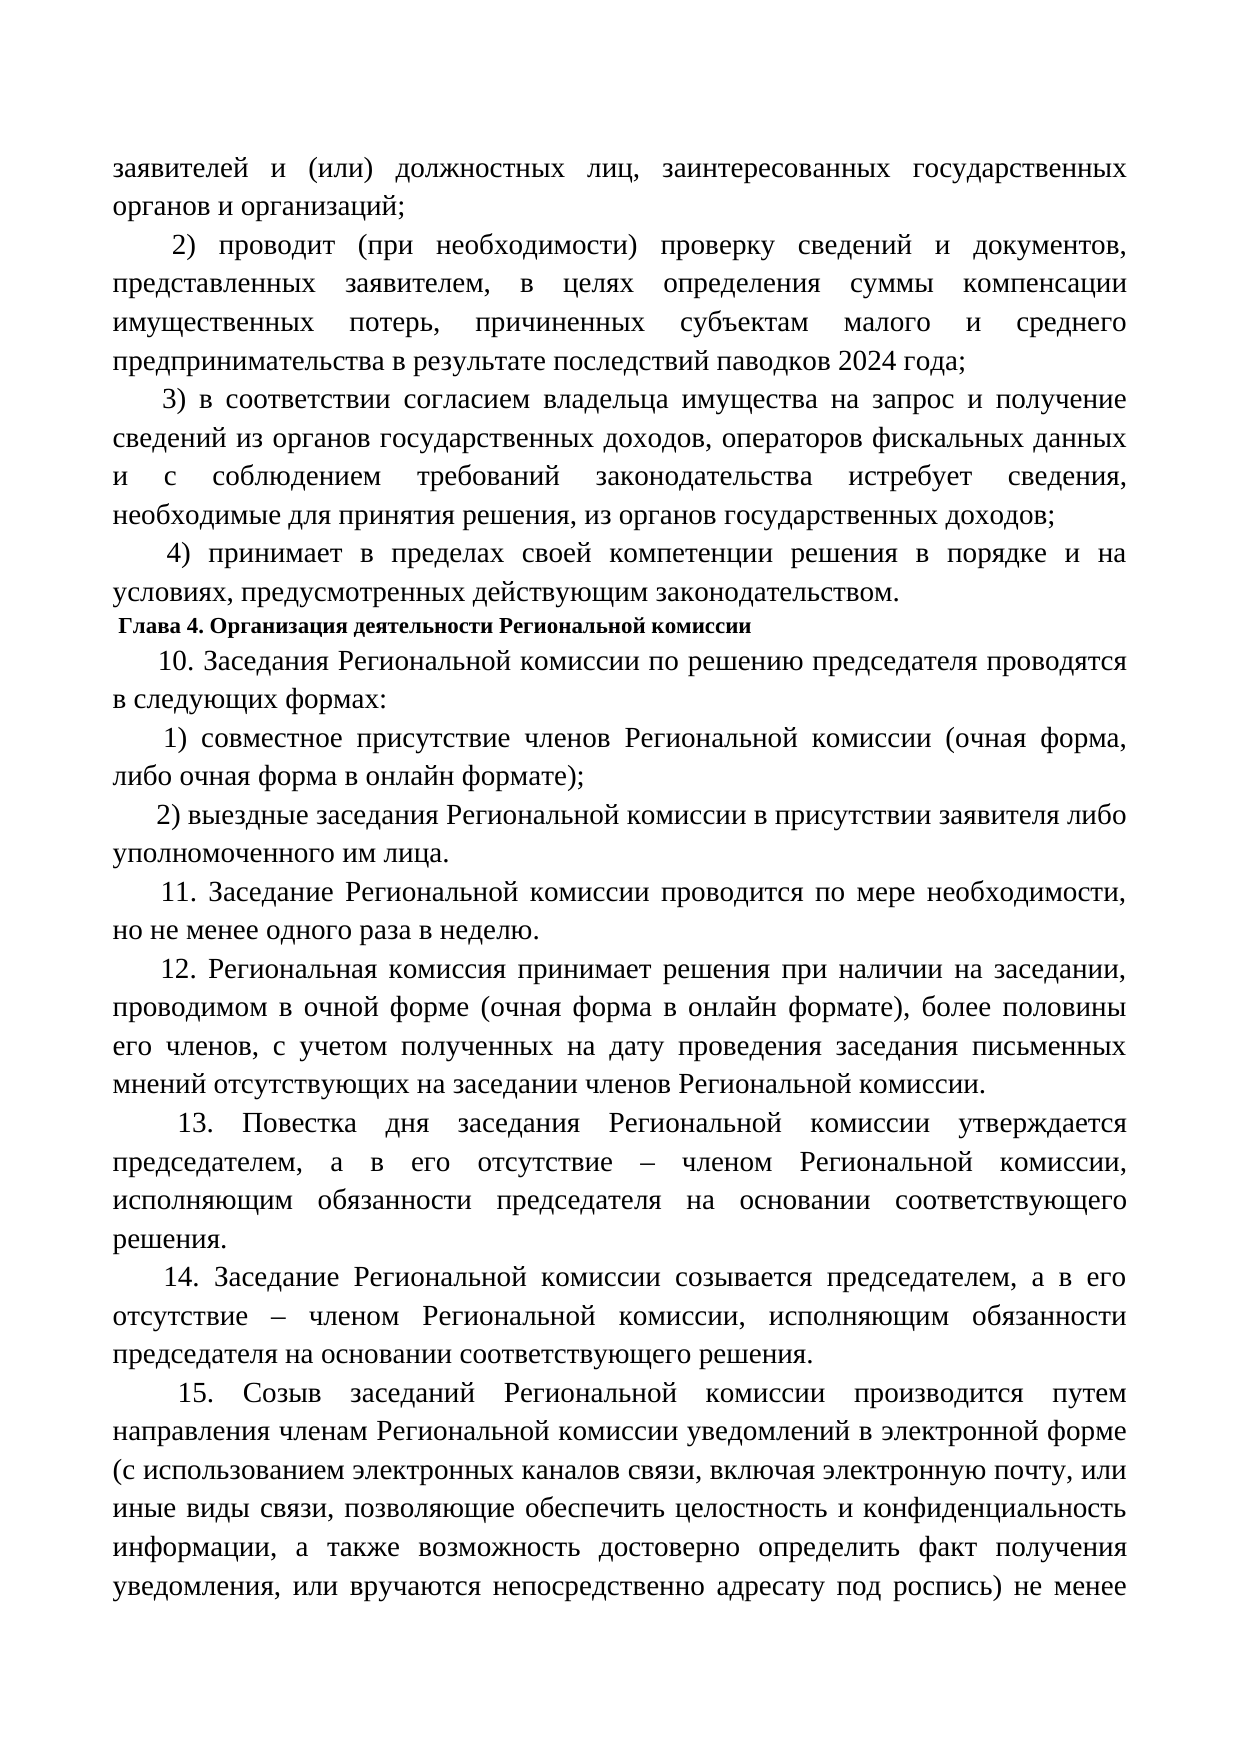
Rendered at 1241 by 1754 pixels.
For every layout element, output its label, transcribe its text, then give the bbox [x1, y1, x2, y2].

text 4) принимает в пределах своей компетенции решения в порядке и на условиях, предусмотренных действующим законодательством. [112, 535, 1128, 607]
text 11. Заседание Региональной комиссии проводится по мере необходимости, но не менее одного раза в неделю. [112, 874, 1128, 946]
text 14. Заседание Региональной комиссии созывается председателем, а в его отсутствие – членом Региональной комиссии, исполняющим обязанности председателя на основании соответствующего решения. [112, 1259, 1128, 1370]
text 2) выездные заседания Региональной комиссии в присутствии заявителя либо уполномоченного им лица. [112, 797, 1128, 869]
text 3) в соответствии согласием владельца имущества на запрос и получение сведений из органов государственных доходов, операторов фискальных данных и с соблюдением требований законодательства истребует сведения, необходимые для принятия решения, из органов государственных доходов; [112, 381, 1128, 530]
text 10. Заседания Региональной комиссии по решению председателя проводятся в следующих формах: [112, 643, 1128, 715]
text 2) проводит (при необходимости) проверку сведений и документов, представленных заявителем, в целях определения суммы компенсации имущественных потерь, причиненных субъектам малого и среднего предпринимательства в результате последствий паводков 2024 года; [112, 227, 1128, 376]
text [112, 150, 1128, 222]
text 12. Региональная комиссия принимает решения при наличии на заседании, проводимом в очной форме (очная форма в онлайн формате), более половины его членов, с учетом полученных на дату проведения заседания письменных мнений отсутствующих на заседании членов Региональной комиссии. [112, 951, 1128, 1100]
text Глава 4. Организация деятельности Региональной комиссии [112, 612, 1128, 639]
text 1) совместное присутствие членов Региональной комиссии (очная форма, либо очная форма в онлайн формате); [112, 720, 1128, 792]
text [112, 1375, 1128, 1601]
text 13. Повестка дня заседания Региональной комиссии утверждается председателем, а в его отсутствие – членом Региональной комиссии, исполняющим обязанности председателя на основании соответствующего решения. [112, 1105, 1128, 1254]
